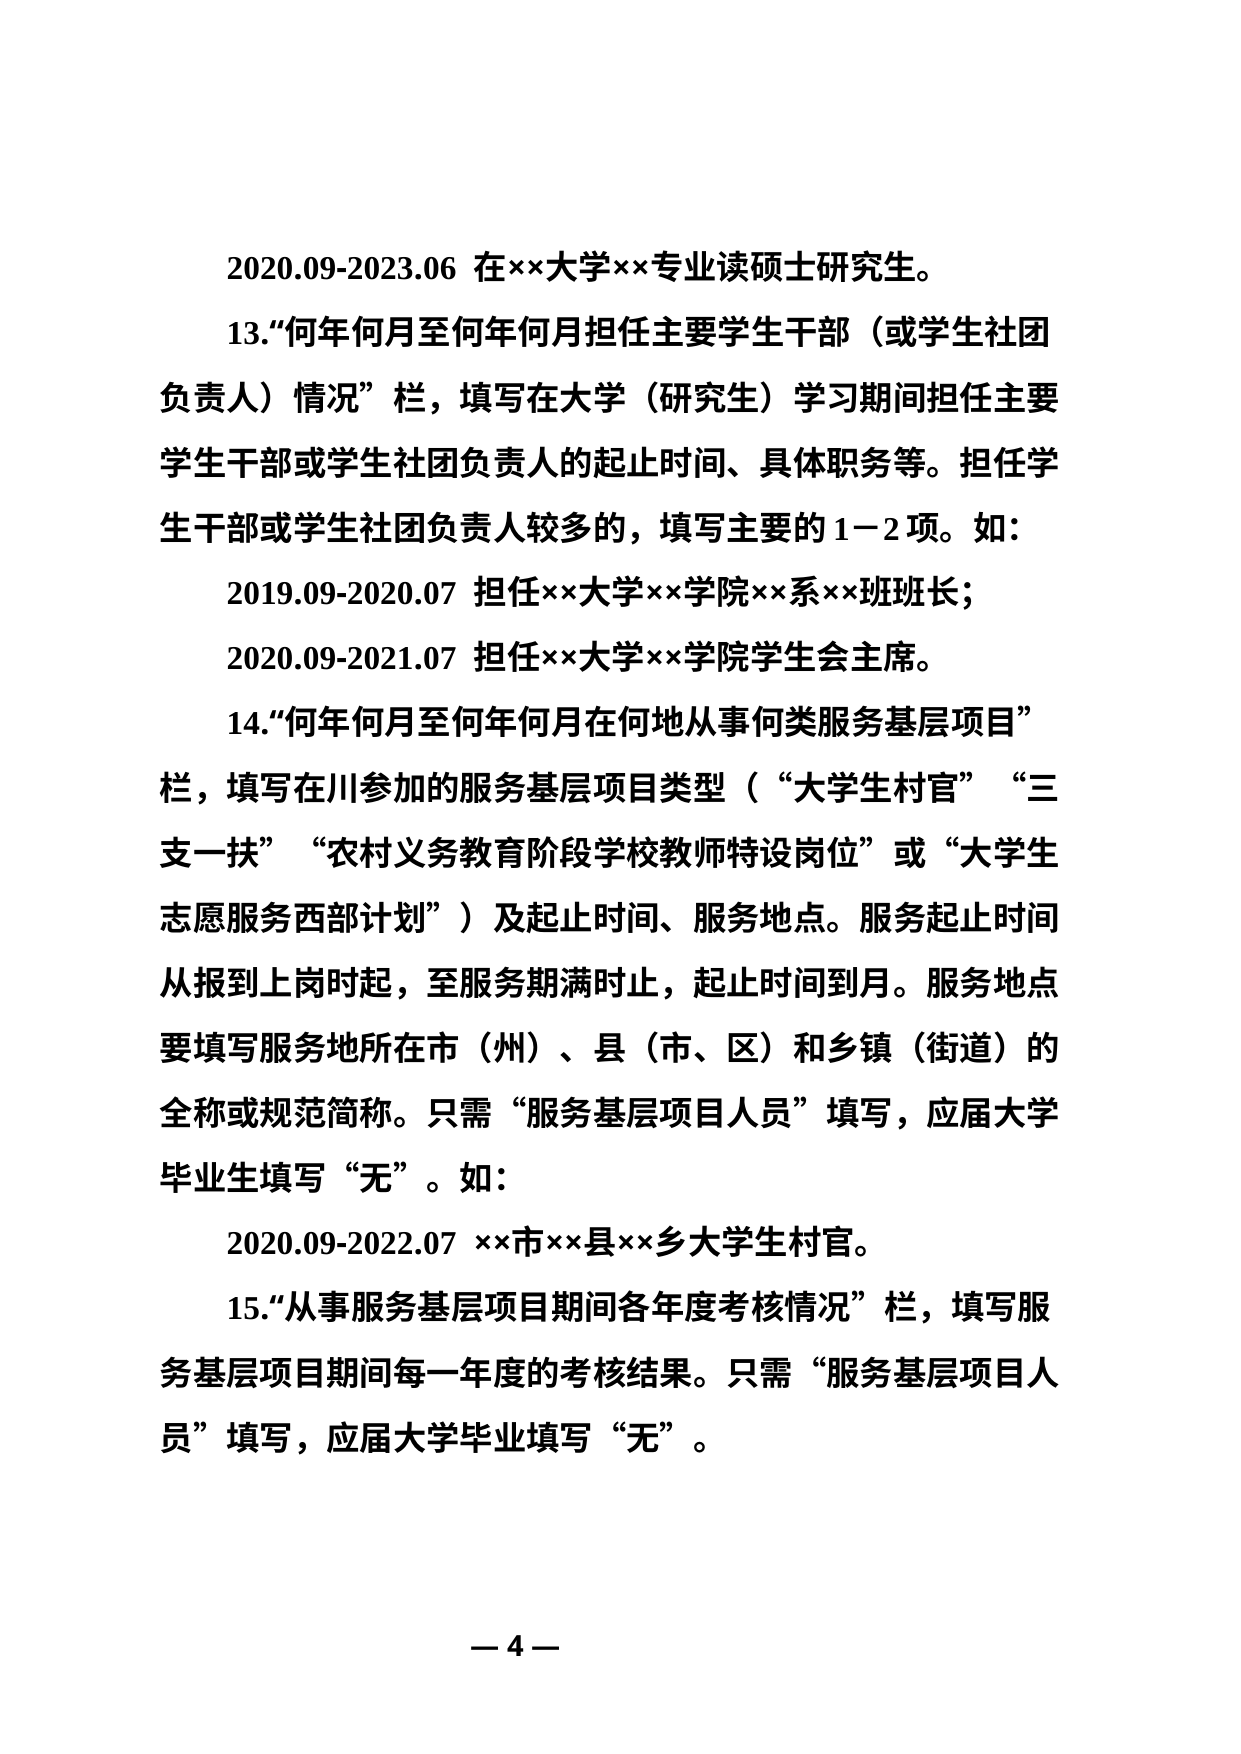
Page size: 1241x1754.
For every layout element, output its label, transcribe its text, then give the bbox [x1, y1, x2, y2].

text 2020.09-2021.07 担任××大学××学院学生会主席。 [159, 623, 1081, 688]
text 14.“何年何月至何年何月在何地从事何类服务基层项目”栏，填写在川参加的服务基层项目类型（“大学生村官”“三支一扶”“农村义务教育阶段学校教师特设岗位”或“大学生志愿服务西部计划”）及起止时间、服务地点。服务起止时间从报到上岗时起，至服务期满时止，起止时间到月。服务地点要填写服务地所在市（州）、县（市、区）和乡镇（街道）的全称或规范简称。只需“服务基层项目人员”填写，应届大学毕业生填写“无”。如： [159, 688, 1081, 1208]
text 2020.09-2022.07 ××市××县××乡大学生村官。 [159, 1208, 1081, 1273]
text 2020.09-2023.06 在××大学××专业读硕士研究生。 [159, 233, 1081, 298]
text 13.“何年何月至何年何月担任主要学生干部（或学生社团负责人）情况”栏，填写在大学（研究生）学习期间担任主要学生干部或学生社团负责人的起止时间、具体职务等。担任学生干部或学生社团负责人较多的，填写主要的1－2项。如： [159, 298, 1081, 558]
text 15.“从事服务基层项目期间各年度考核情况”栏，填写服务基层项目期间每一年度的考核结果。只需“服务基层项目人员”填写，应届大学毕业填写“无”。 [159, 1273, 1081, 1468]
text 2019.09-2020.07 担任××大学××学院××系××班班长； [159, 558, 1081, 623]
